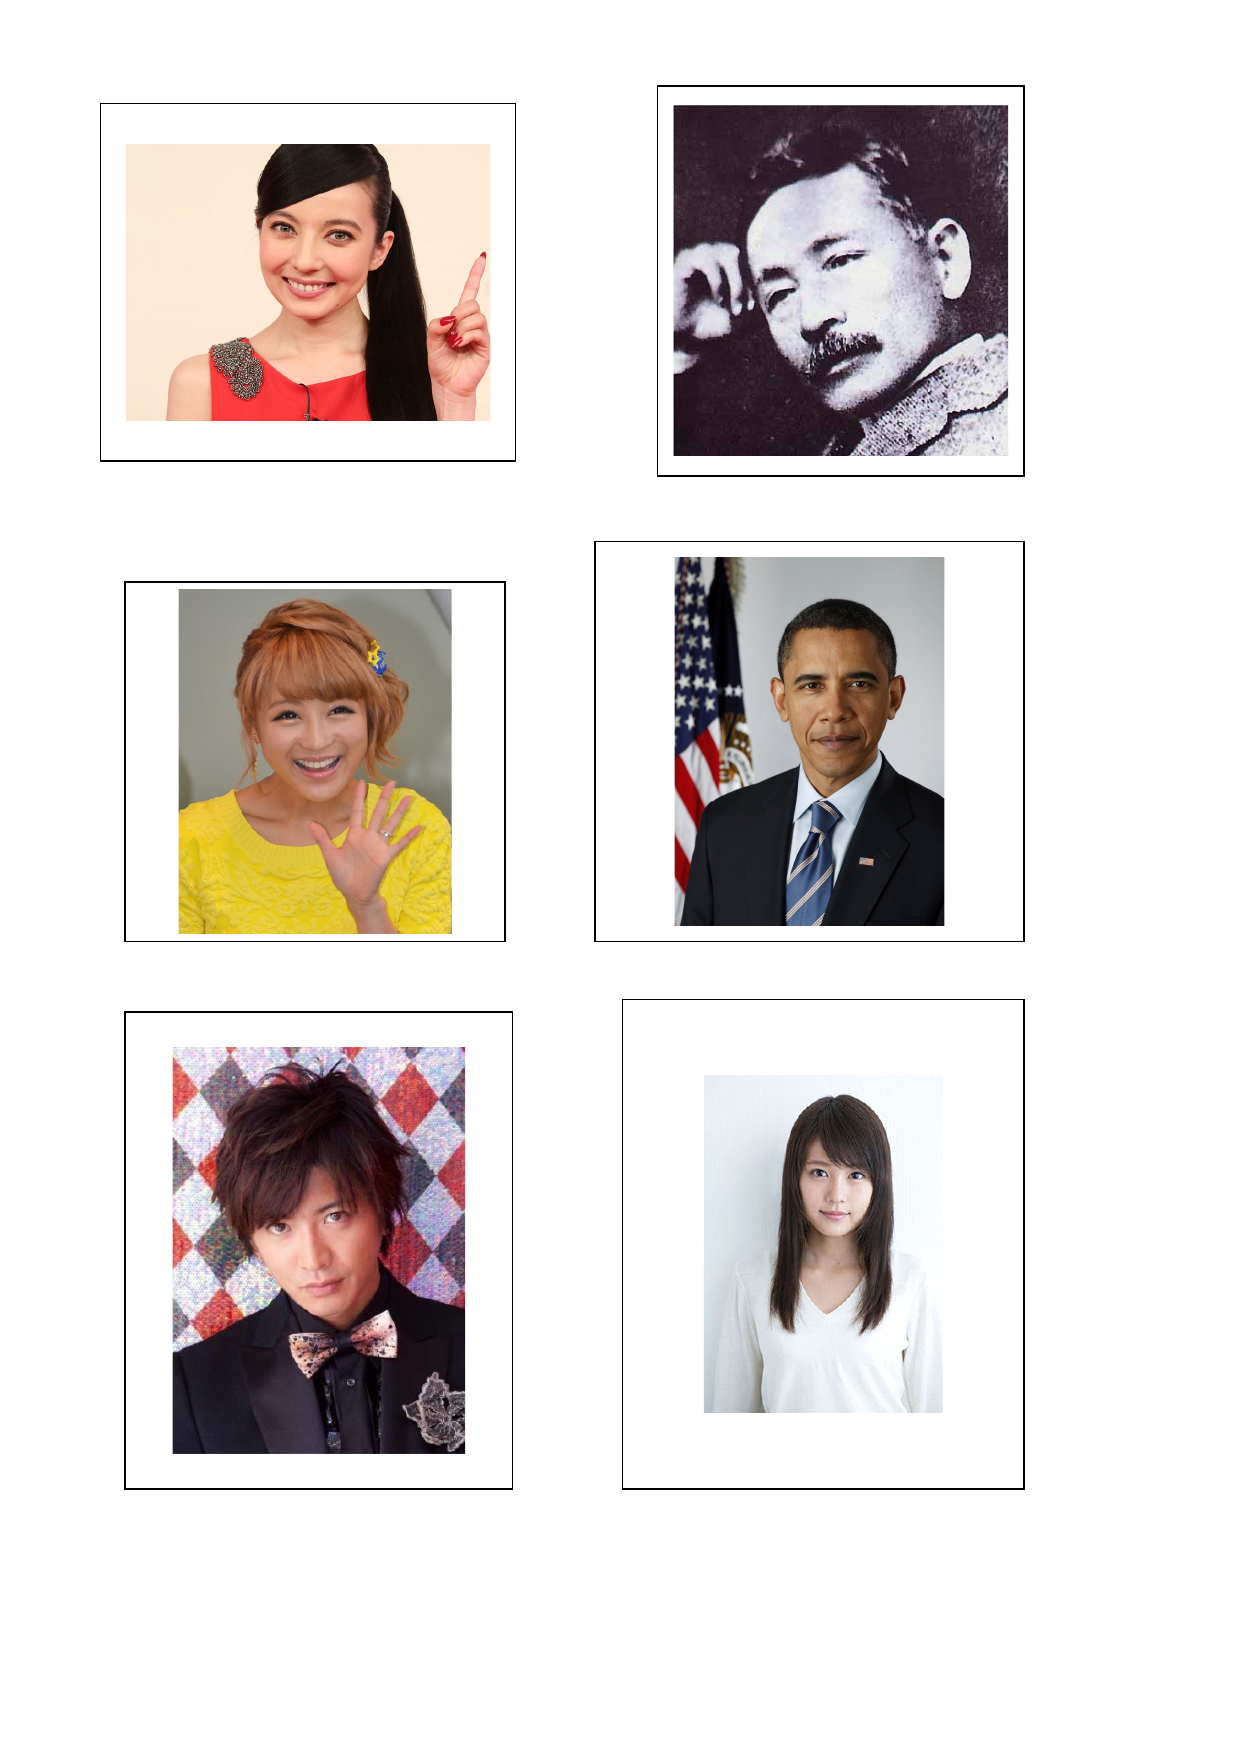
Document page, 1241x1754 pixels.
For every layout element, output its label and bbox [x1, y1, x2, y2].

picture [673, 105, 1009, 456]
picture [125, 144, 491, 421]
picture [674, 557, 945, 926]
picture [178, 589, 452, 934]
picture [172, 1047, 466, 1454]
picture [703, 1075, 943, 1413]
